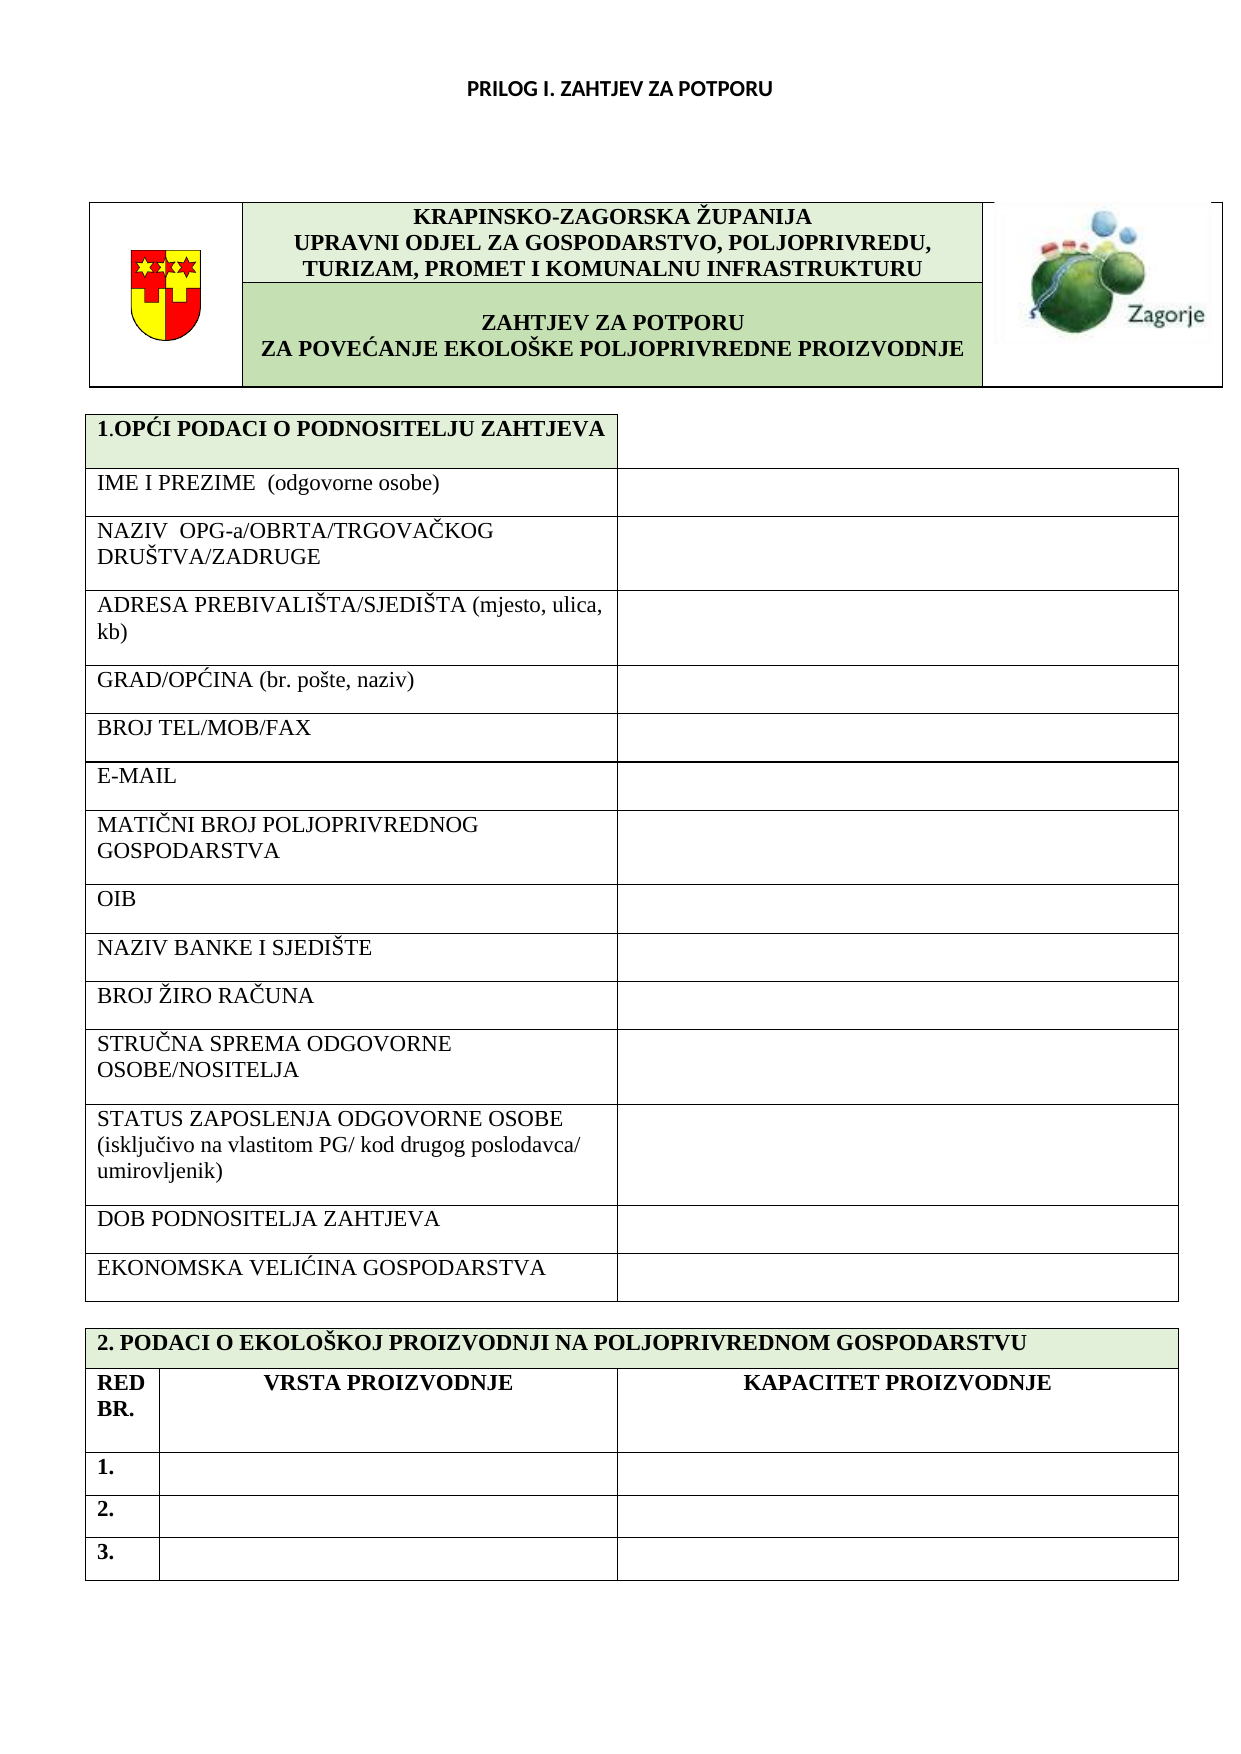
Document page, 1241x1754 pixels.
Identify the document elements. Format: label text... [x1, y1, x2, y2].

table_header 1.OPĆI PODACI O PODNOSITELJU ZAHTJEVA [86, 415, 617, 468]
table_cell 1. [86, 1453, 159, 1494]
picture [130, 250, 201, 341]
table_cell [618, 666, 1178, 713]
table_cell BROJ TEL/MOB/FAX [86, 714, 617, 761]
table_cell [618, 934, 1178, 981]
table_cell VRSTA PROIZVODNJE [160, 1369, 617, 1452]
table_cell OIB [86, 885, 617, 932]
table_cell ZAHTJEV ZA POTPORU ZA POVEĆANJE EKOLOŠKE POLJOPRIVREDNE PROIZVODNJE [243, 283, 982, 386]
table_cell NAZIV BANKE I SJEDIŠTE [86, 934, 617, 981]
table_cell [160, 1496, 617, 1537]
table_cell [618, 1538, 1178, 1580]
table_header 2. PODACI O EKOLOŠKOJ PROIZVODNJI NA POLJOPRIVREDNOM GOSPODARSTVU [86, 1329, 1178, 1368]
table_header [983, 203, 1222, 386]
table_cell [618, 517, 1178, 590]
table_cell [618, 763, 1178, 810]
table_cell [618, 1496, 1178, 1537]
table_cell [618, 1206, 1178, 1253]
table_cell [618, 1105, 1178, 1204]
table_cell DOB PODNOSITELJA ZAHTJEVA [86, 1206, 617, 1253]
table_cell RED BR. [86, 1369, 159, 1452]
table_cell [618, 1453, 1178, 1494]
table_cell [618, 885, 1178, 932]
table_cell KAPACITET PROIZVODNJE [618, 1369, 1178, 1452]
table_header [90, 203, 242, 386]
table_cell [618, 714, 1178, 761]
table_cell [618, 982, 1178, 1029]
table_cell [618, 469, 1178, 516]
table_cell STRUČNA SPREMA ODGOVORNE OSOBE/NOSITELJA [86, 1030, 617, 1103]
table_cell BROJ ŽIRO RAČUNA [86, 982, 617, 1029]
table_cell GRAD/OPĆINA (br. pošte, naziv) [86, 666, 617, 713]
table_cell 3. [86, 1538, 159, 1580]
table_cell EKONOMSKA VELIĆINA GOSPODARSTVA [86, 1254, 617, 1301]
table_cell [160, 1453, 617, 1494]
table_cell [618, 1030, 1178, 1103]
picture [994, 202, 1212, 344]
table_cell MATIČNI BROJ POLJOPRIVREDNOG GOSPODARSTVA [86, 811, 617, 884]
table_cell IME I PREZIME (odgovorne osobe) [86, 469, 617, 516]
table_header KRAPINSKO-ZAGORSKA ŽUPANIJA UPRAVNI ODJEL ZA GOSPODARSTVO, POLJOPRIVREDU, TURIZAM, PROMET I KOMUNALNU INFRASTRUKTURU [243, 203, 982, 282]
table_cell [618, 811, 1178, 884]
table_cell [160, 1538, 617, 1580]
table_cell NAZIV OPG-a/OBRTA/TRGOVAČKOG DRUŠTVA/ZADRUGE [86, 517, 617, 590]
table_cell [618, 591, 1178, 665]
table_cell 2. [86, 1496, 159, 1537]
table_cell [618, 1254, 1178, 1301]
table_cell ADRESA PREBIVALIŠTA/SJEDIŠTA (mjesto, ulica, kb) [86, 591, 617, 665]
table_cell STATUS ZAPOSLENJA ODGOVORNE OSOBE (isključivo na vlastitom PG/ kod drugog poslodavca/ umirovljenik) [86, 1105, 617, 1204]
table_cell E-MAIL [86, 763, 617, 810]
